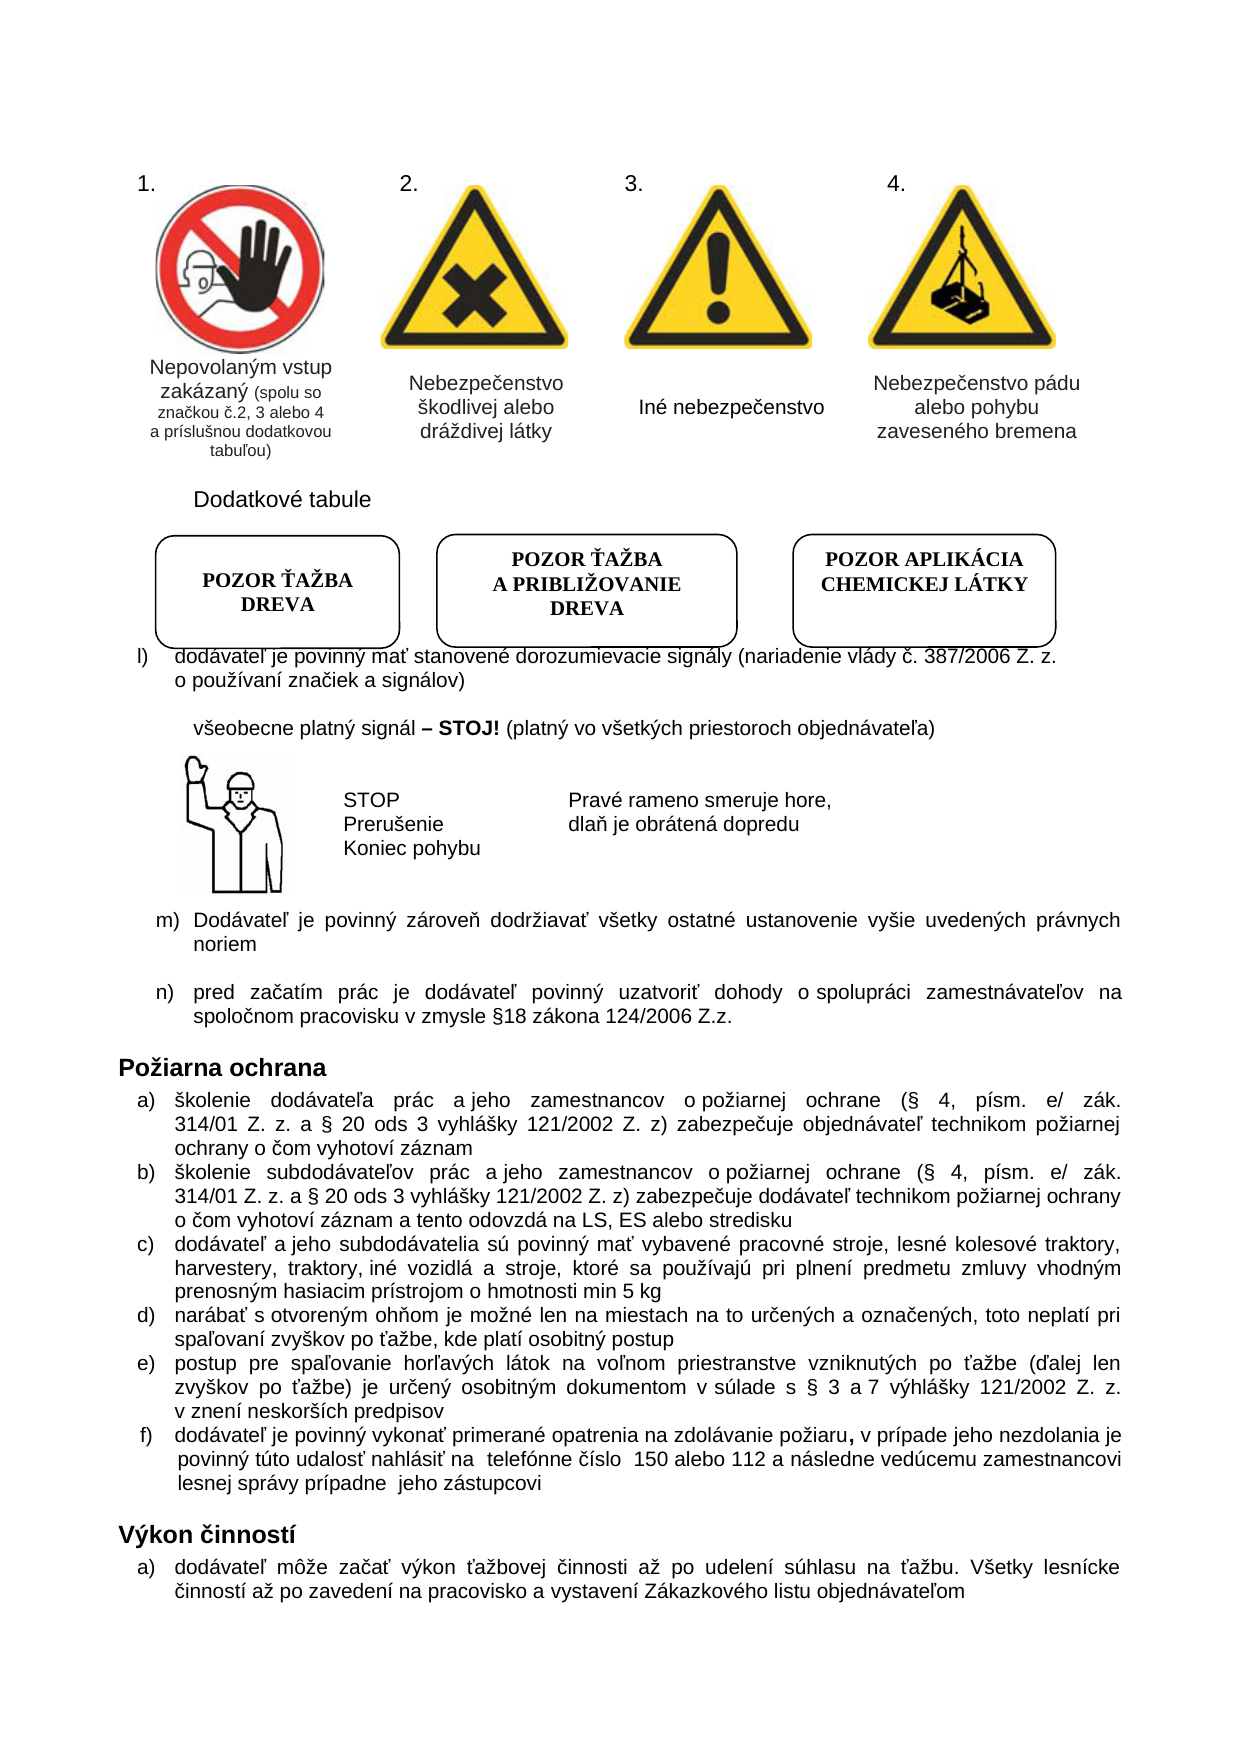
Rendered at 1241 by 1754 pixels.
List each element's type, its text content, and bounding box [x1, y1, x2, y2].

table_header Nebezpečenstvo škodlivej alebo dráždivej látky [363, 355, 609, 460]
text Prerušenie dlaň je obrátená dopredu [343, 812, 1122, 836]
table_header Iné nebezpečenstvo [609, 355, 854, 460]
list školenie subdodávateľov prác a jeho zamestnancov o požiarnej ochrane (§ 4, písm. e/ zák. 314/01 Z. z. a § 20 ods 3 vyhlášky 121/2002 Z. z) zabezpečuje dodávateľ technikom požiarnej ochrany o čom vyhotoví záznam a tento odovzdá na LS, ES alebo stredisku [137, 1159, 1122, 1231]
list školenie dodávateľa prác a jeho zamestnancov o požiarnej ochrane (§ 4, písm. e/ zák. 314/01 Z. z. a § 20 ods 3 vyhlášky 121/2002 Z. z) zabezpečuje objednávateľ technikom požiarnej ochrany o čom vyhotoví záznam [137, 1088, 1122, 1159]
list postup pre spaľovanie horľavých látok na voľnom priestranstve vzniknutých po ťažbe (ďalej len zvyškov po ťažbe) je určený osobitným dokumentom v súlade s § 3 a 7 výhlášky 121/2002 Z. z. v znení neskorších predpisov [137, 1351, 1122, 1423]
table_header Nebezpečenstvo pádu alebo pohybu zaveseného bremena [854, 355, 1099, 460]
text Dodatkové tabule [193, 486, 1122, 513]
picture [155, 196, 325, 354]
list dodávateľ môže začať výkon ťažbovej činnosti až po udelení súhlasu na ťažbu. Všetky lesnícke činností až po zavedení na pracovisko a vystavení Zákazkového listu objednávateľom [137, 1555, 1122, 1603]
list dodávateľ a jeho subdodávatelia sú povinný mať vybavené pracovné stroje, lesné kolesové traktory, harvestery, traktory, iné vozidlá a stroje, ktoré sa používajú pri plnení predmetu zmluvy vhodným prenosným hasiacim prístrojom o hmotnosti min 5 kg [137, 1231, 1122, 1303]
text všeobecne platný signál – STOJ! (platný vo všetkých priestoroch objednávateľa) [193, 716, 1122, 740]
text Koniec pohybu [343, 836, 1122, 860]
table_header Nepovolaným vstup zakázaný (spolu so značkou č.2, 3 alebo 4 a príslušnou dodatkovou tabuľou) [118, 355, 363, 460]
list narábať s otvoreným ohňom je možné len na miestach na to určených a označených, toto neplatí pri spaľovaní zvyškov po ťažbe, kde platí osobitný postup [137, 1303, 1122, 1351]
text Výkon činností [118, 1520, 1122, 1549]
text 1. 2. 3. 4. [137, 170, 1122, 196]
list dodávateľ je povinný vykonať primerané opatrenia na zdolávanie požiaru, v prípade jeho nezdolania je povinný túto udalosť nahlásiť na telefónne číslo 150 alebo 112 a následne vedúcemu zamestnancovi lesnej správy prípadne jeho zástupcovi [140, 1423, 1122, 1495]
list Dodávateľ je povinný zároveň dodržiavať všetky ostatné ustanovenie vyšie uvedených právnych noriem [156, 908, 1122, 956]
list pred začatím prác je dodávateľ povinný uzatvoriť dohody o spolupráci zamestnávateľov na spoločnom pracovisku v zmysle §18 zákona 124/2006 Z.z. [156, 980, 1122, 1028]
list dodávateľ je povinný mať stanovené dorozumievacie signály (nariadenie vlády č. 387/2006 Z. z. o používaní značiek a signálov) [137, 644, 1122, 692]
text STOP Pravé rameno smeruje hore, [343, 788, 1122, 812]
text Požiarna ochrana [118, 1053, 1122, 1081]
